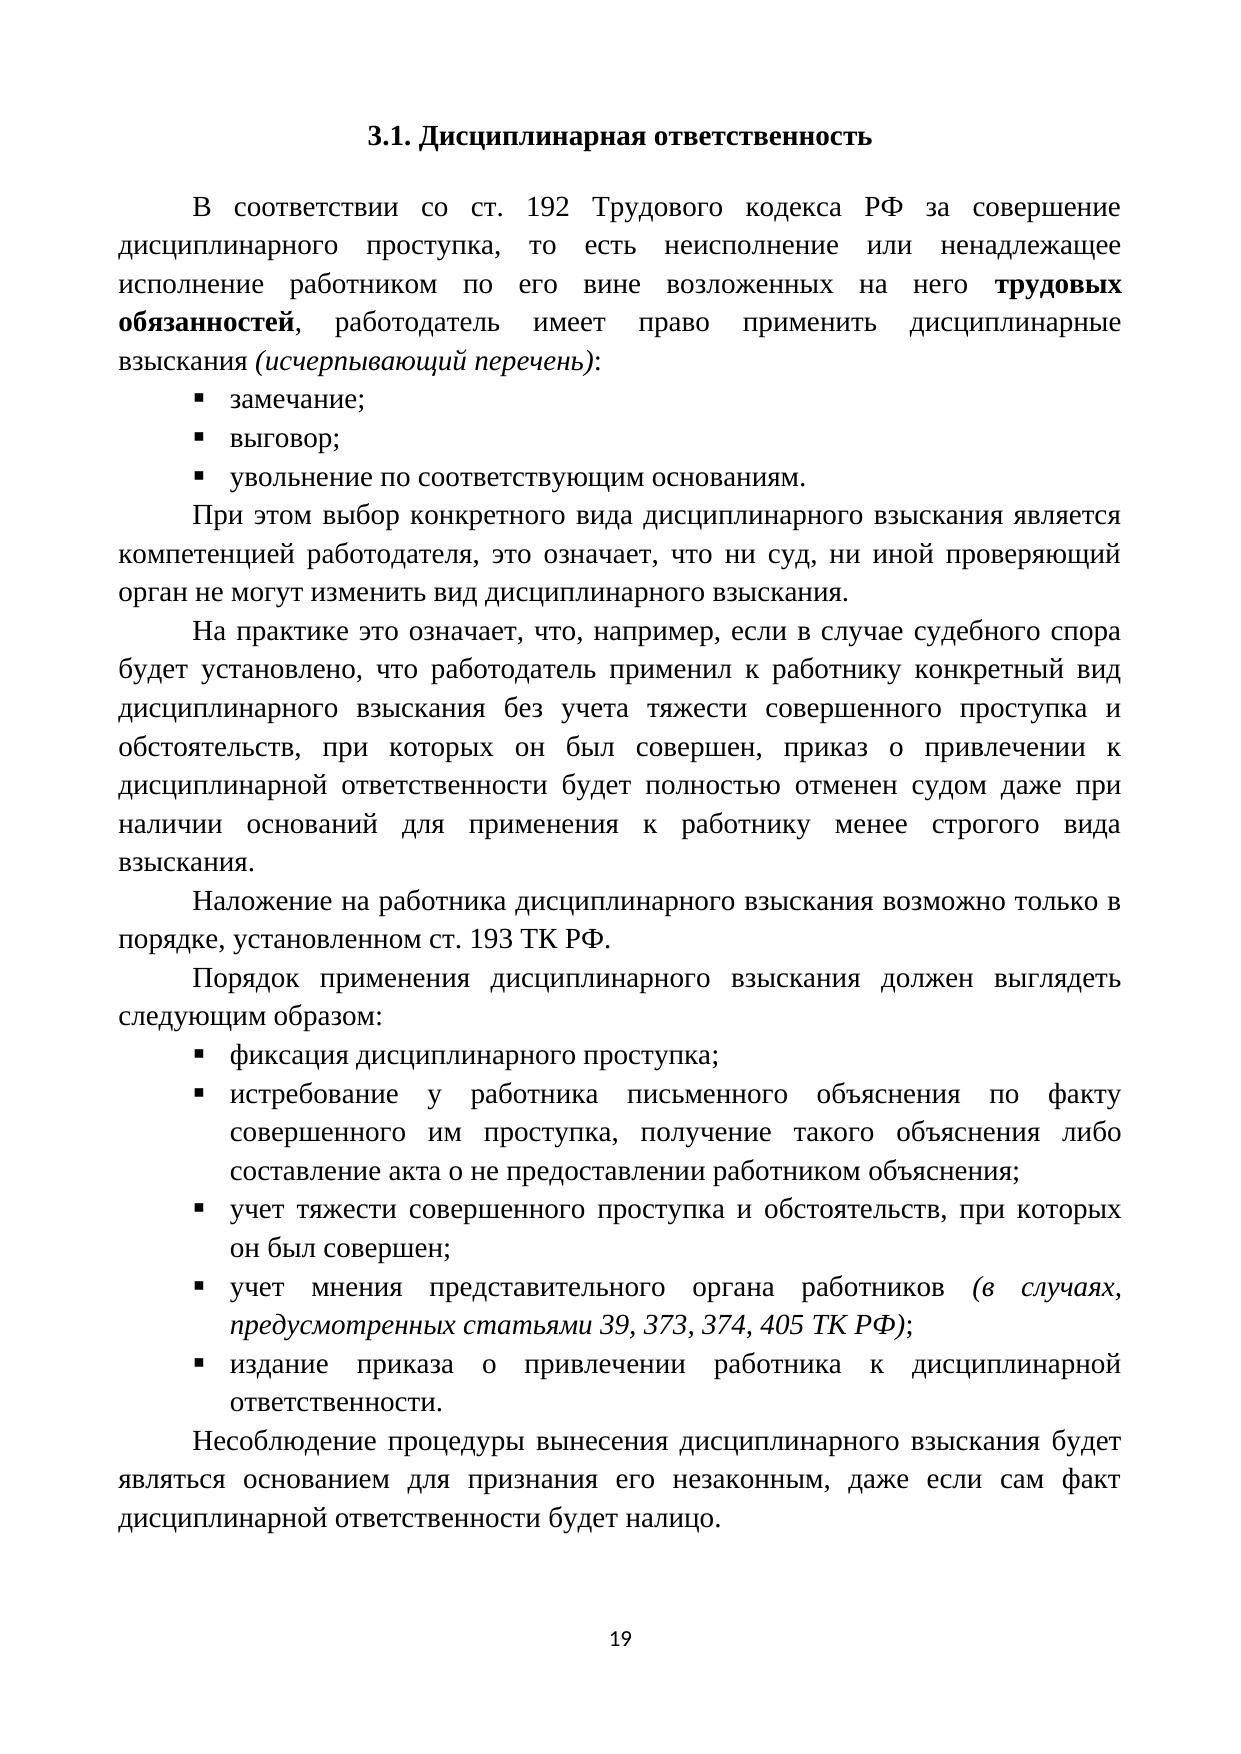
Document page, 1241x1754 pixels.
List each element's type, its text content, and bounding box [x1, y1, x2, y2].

list замечание; [192, 382, 1122, 415]
text Наложение на работника дисциплинарного взыскания возможно только в порядке, установленном ст. 193 ТК РФ. [118, 883, 1122, 955]
text При этом выбор конкретного вида дисциплинарного взыскания является компетенцией работодателя, это означает, что ни суд, ни иной проверяющий орган не могут изменить вид дисциплинарного взыскания. [118, 497, 1122, 608]
text На практике это означает, что, например, если в случае судебного спора будет установлено, что работодатель применил к работнику конкретный вид дисциплинарного взыскания без учета тяжести совершенного проступка и обстоятельств, при которых он был совершен, приказ о привлечении к дисциплинарной ответственности будет полностью отменен судом даже при наличии оснований для применения к работнику менее строгого вида взыскания. [118, 613, 1122, 878]
list издание приказа о привлечении работника к дисциплинарной ответственности. [192, 1346, 1122, 1418]
list учет тяжести совершенного проступка и обстоятельств, при которых он был совершен; [192, 1191, 1122, 1264]
list увольнение по соответствующим основаниям. [192, 459, 1122, 492]
list учет мнения представительного органа работников (в случаях, предусмотренных статьями 39, 373, 374, 405 ТК РФ); [192, 1269, 1122, 1341]
subtitle 3.1. Дисциплинарная ответственность [118, 118, 1122, 152]
text Порядок применения дисциплинарного взыскания должен выглядеть следующим образом: [118, 960, 1122, 1032]
text Несоблюдение процедуры вынесения дисциплинарного взыскания будет являться основанием для признания его незаконным, даже если сам факт дисциплинарной ответственности будет налицо. [118, 1423, 1122, 1534]
text В соответствии со ст. 192 Трудового кодекса РФ за совершение дисциплинарного проступка, то есть неисполнение или ненадлежащее исполнение работником по его вине возложенных на него трудовых обязанностей, работодатель имеет право применить дисциплинарные взыскания (исчерпывающий перечень): [118, 189, 1122, 377]
list фиксация дисциплинарного проступка; [192, 1037, 1122, 1071]
list истребование у работника письменного объяснения по факту совершенного им проступка, получение такого объяснения либо составление акта о не предоставлении работником объяснения; [192, 1076, 1122, 1186]
list выговор; [192, 420, 1122, 454]
